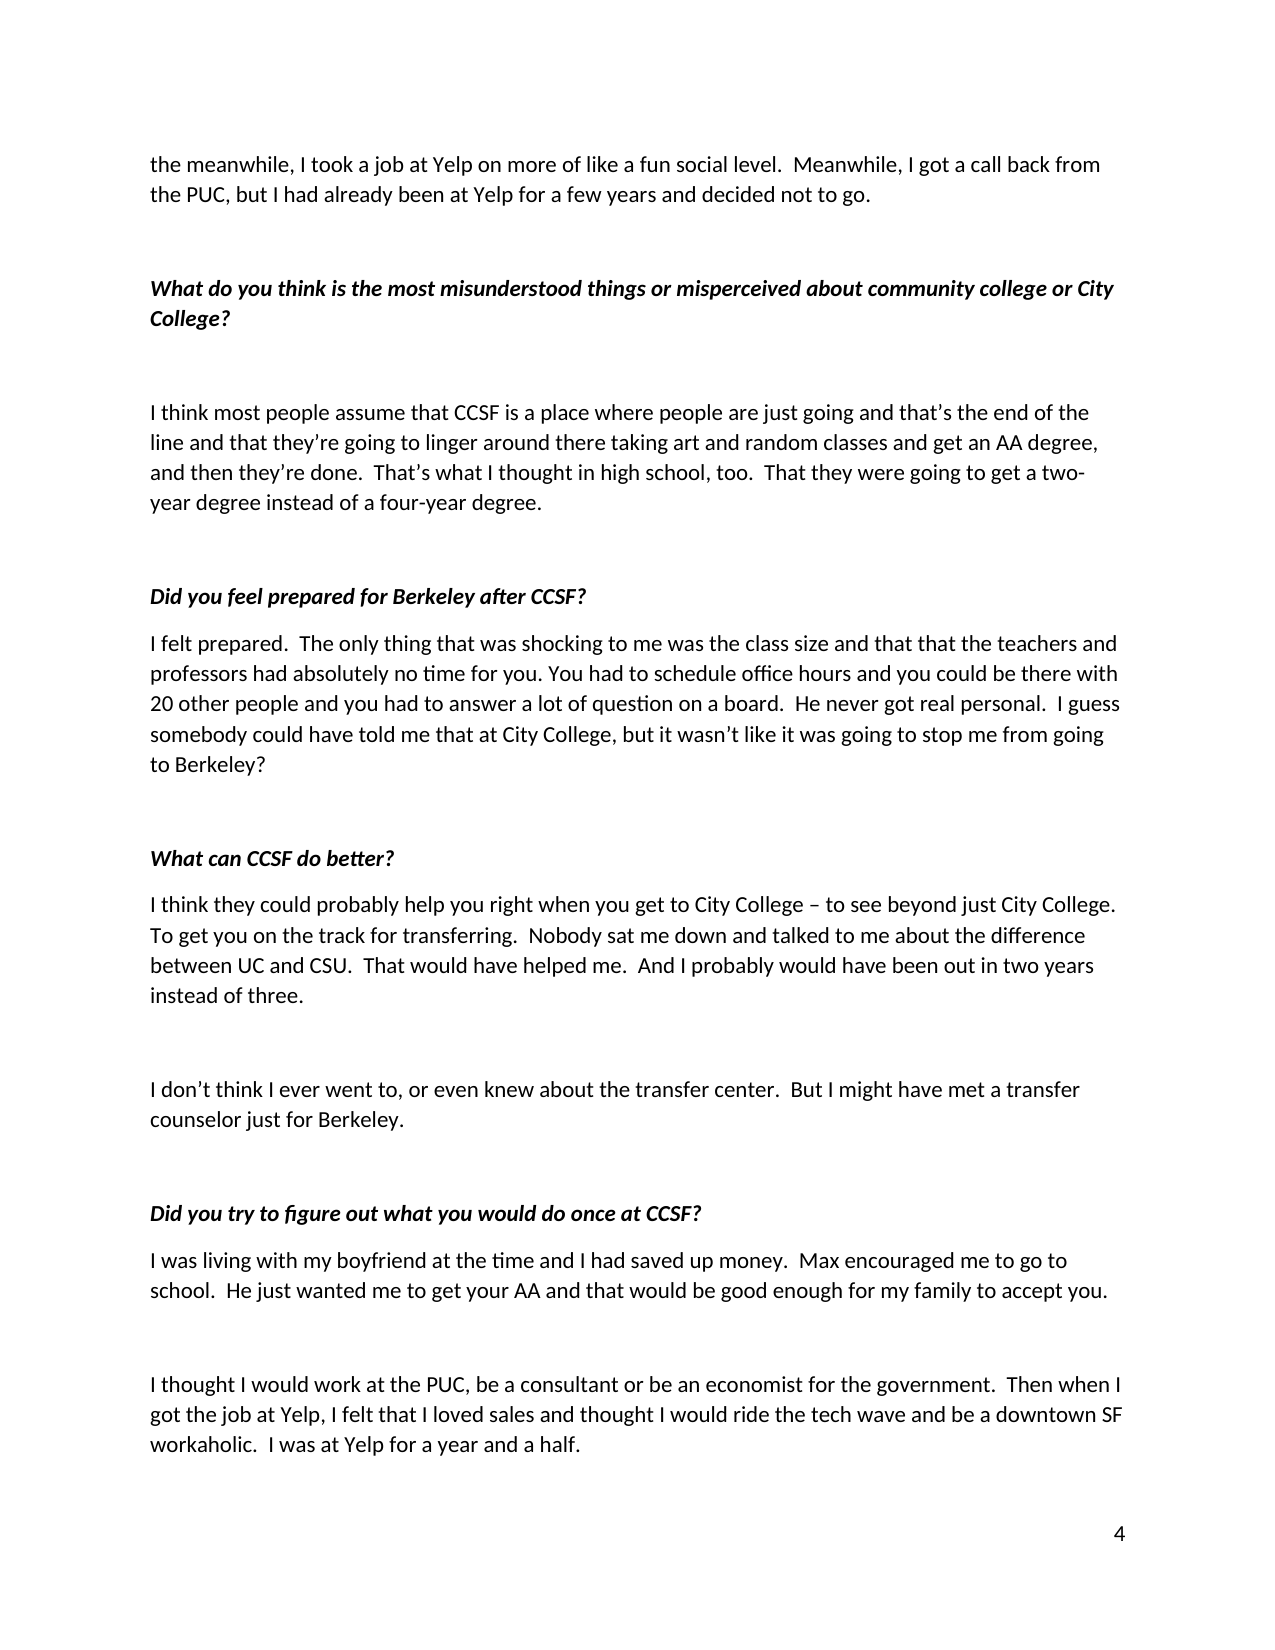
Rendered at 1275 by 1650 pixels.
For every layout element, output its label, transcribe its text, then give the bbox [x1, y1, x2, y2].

text I thought I would work at the PUC, be a consultant or be an economist for the government. Then when I got the job at Yelp, I felt that I loved sales and thought I would ride the tech wave and be a downtown SF workaholic. I was at Yelp for a year and a half. [150, 1370, 1125, 1458]
text I think most people assume that CCSF is a place where people are just going and that’s the end of the line and that they’re going to linger around there taking art and random classes and get an AA degree, and then they’re done. That’s what I thought in high school, too. That they were going to get a two-year degree instead of a four-year degree. [150, 398, 1125, 517]
text What do you think is the most misunderstood things or misperceived about community college or City College? [150, 274, 1125, 332]
text I was living with my boyfriend at the time and I had saved up money. Max encouraged me to go to school. He just wanted me to get your AA and that would be good enough for my family to accept you. [150, 1246, 1125, 1304]
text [150, 150, 1125, 208]
text What can CCSF do better? [150, 844, 1125, 872]
text I think they could probably help you right when you get to City College – to see beyond just City College. To get you on the track for transferring. Nobody sat me down and talked to me about the difference between UC and CSU. That would have helped me. And I probably would have been out in two years instead of three. [150, 891, 1125, 1009]
text Did you feel prepared for Berkeley after CCSF? [150, 582, 1125, 610]
text I don’t think I ever went to, or even knew about the transfer center. But I might have met a transfer counselor just for Berkeley. [150, 1075, 1125, 1133]
text Did you try to figure out what you would do once at CCSF? [150, 1199, 1125, 1227]
text I felt prepared. The only thing that was shocking to me was the class size and that that the teachers and professors had absolutely no time for you. You had to schedule office hours and you could be there with 20 other people and you had to answer a lot of question on a board. He never got real personal. I guess somebody could have told me that at City College, but it wasn’t like it was going to stop me from going to Berkeley? [150, 629, 1125, 778]
